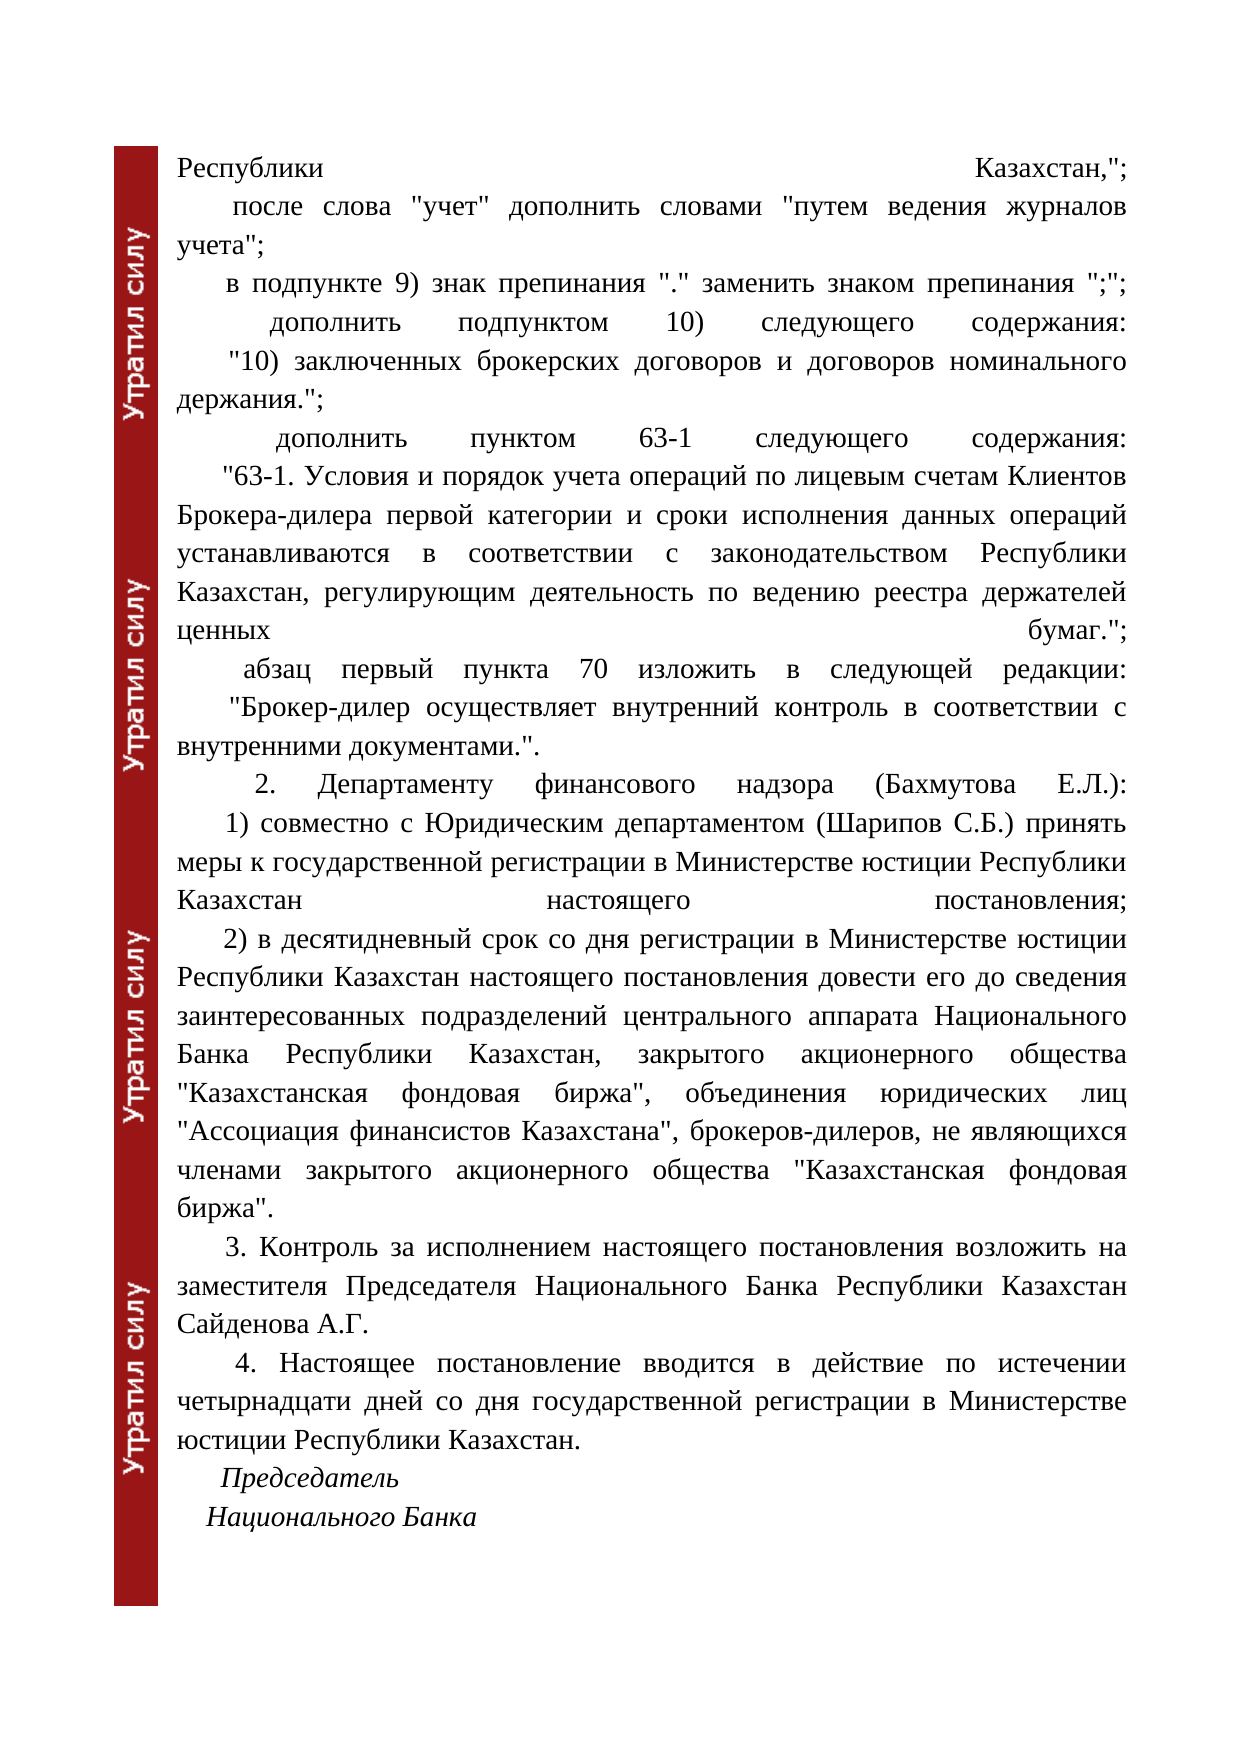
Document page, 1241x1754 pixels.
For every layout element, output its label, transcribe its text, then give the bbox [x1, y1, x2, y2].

picture [114, 1455, 158, 1460]
text Председатель Национального Банка [112, 1460, 1128, 1532]
picture [114, 1532, 158, 1606]
picture [114, 762, 158, 767]
picture [114, 146, 158, 150]
text 3. Контроль за исполнением настоящего постановления возложить на заместителя Председателя Национального Банка Республики Казахстан Сайденова А.Г. [112, 1229, 1128, 1340]
picture [114, 1340, 158, 1345]
text 4. Настоящее постановление вводится в действие по истечении четырнадцати дней со дня государственной регистрации в Министерстве юстиции Республики Казахстан. [112, 1345, 1128, 1455]
text 2. Департаменту финансового надзора (Бахмутова Е.Л.): 1) совместно с Юридическим департаментом (Шарипов С.Б.) принять меры к государственной регистрации в Министерстве юстиции Республики Казахстан настоящего постановления; 2) в десятидневный срок со дня регистрации в Министерстве юстиции Республики Казахстан настоящего постановления довести его до сведения заинтересованных подразделений центрального аппарата Национального Банка Республики Казахстан, закрытого акционерного общества "Казахстанская фондовая биржа", объединения юридических лиц "Ассоциация финансистов Казахстана", брокеров-дилеров, не являющихся членами закрытого акционерного общества "Казахстанская фондовая биржа". [112, 767, 1128, 1224]
picture [114, 1224, 158, 1229]
